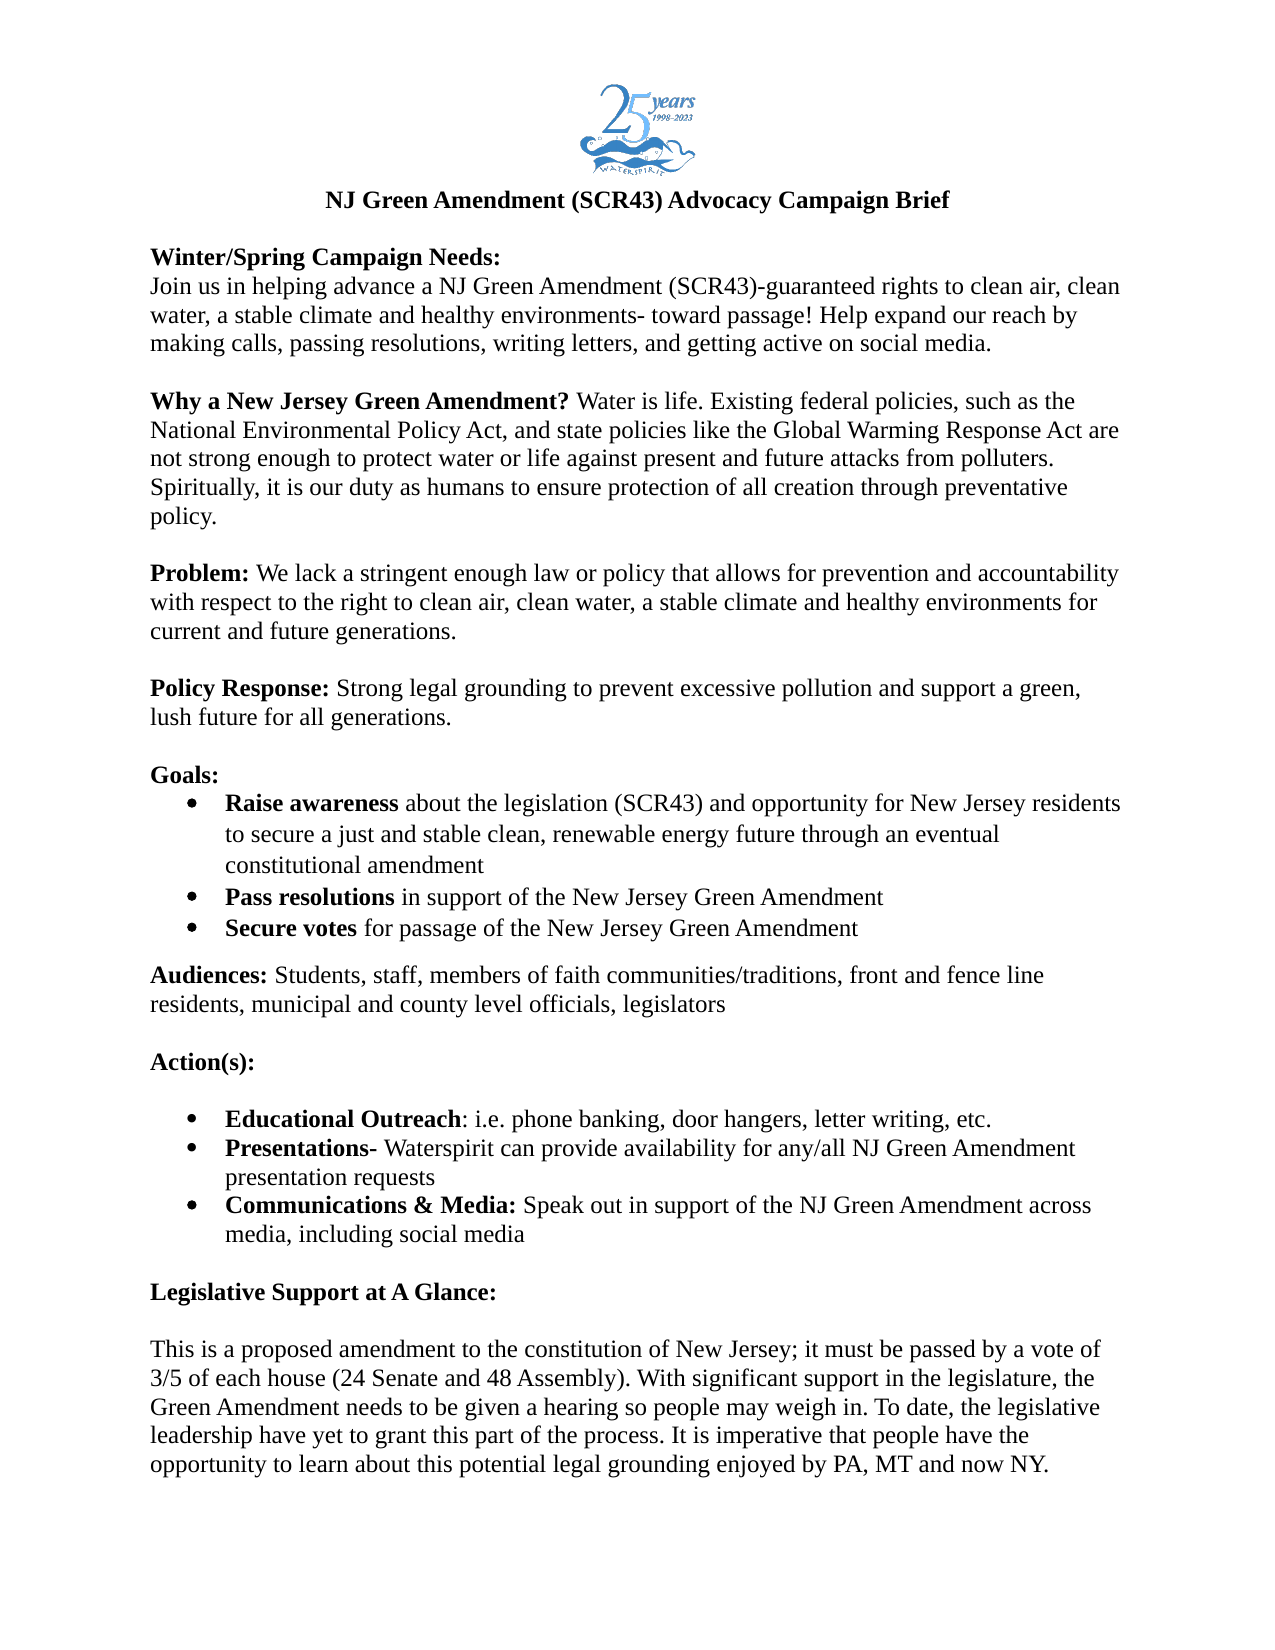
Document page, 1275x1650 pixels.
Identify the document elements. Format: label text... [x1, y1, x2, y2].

text NJ Green Amendment (SCR43) Advocacy Campaign Brief [150, 185, 1125, 213]
text Why a New Jersey Green Amendment? Water is life. Existing federal policies, such as the National Environmental Policy Act, and state policies like the Global Warming Response Act are not strong enough to protect water or life against present and future attacks from polluters. Spiritually, it is our duty as humans to ensure protection of all creation through preventative policy. [150, 386, 1125, 530]
list Raise awareness about the legislation (SCR43) and opportunity for New Jersey residents to secure a just and stable clean, renewable energy future through an eventual constitutional amendment [187, 788, 1125, 879]
list Educational Outreach: i.e. phone banking, door hangers, letter writing, etc. [187, 1104, 1125, 1133]
text This is a proposed amendment to the constitution of New Jersey; it must be passed by a vote of 3/5 of each house (24 Senate and 48 Assembly). With significant support in the legislature, the Green Amendment needs to be given a hearing so people may weigh in. To date, the legislative leadership have yet to grant this part of the process. It is imperative that people have the opportunity to learn about this potential legal grounding enjoyed by PA, MT and now NY. [150, 1334, 1125, 1478]
text Policy Response: Strong legal grounding to prevent excessive pollution and support a green, lush future for all generations. [150, 673, 1125, 731]
text Goals: [150, 760, 1125, 788]
text Join us in helping advance a NJ Green Amendment (SCR43)-guaranteed rights to clean air, clean water, a stable climate and healthy environments- toward passage! Help expand our reach by making calls, passing resolutions, writing letters, and getting active on social media. [150, 271, 1125, 357]
picture [575, 75, 700, 185]
text Problem: We lack a stringent enough law or policy that allows for prevention and accountability with respect to the right to clean air, clean water, a stable climate and healthy environments for current and future generations. [150, 558, 1125, 645]
list Presentations- Waterspirit can provide availability for any/all NJ Green Amendment presentation requests [187, 1133, 1125, 1190]
list Secure votes for passage of the New Jersey Green Amendment [187, 913, 1125, 941]
list Pass resolutions in support of the New Jersey Green Amendment [187, 882, 1125, 910]
list Communications & Media: Speak out in support of the NJ Green Amendment across media, including social media [187, 1190, 1125, 1248]
text Audiences: Students, staff, members of faith communities/traditions, front and fence line residents, municipal and county level officials, legislators [150, 960, 1125, 1018]
text Action(s): [150, 1018, 1125, 1075]
text Legislative Support at A Glance: [150, 1277, 1125, 1305]
text Winter/Spring Campaign Needs: [150, 242, 1125, 271]
